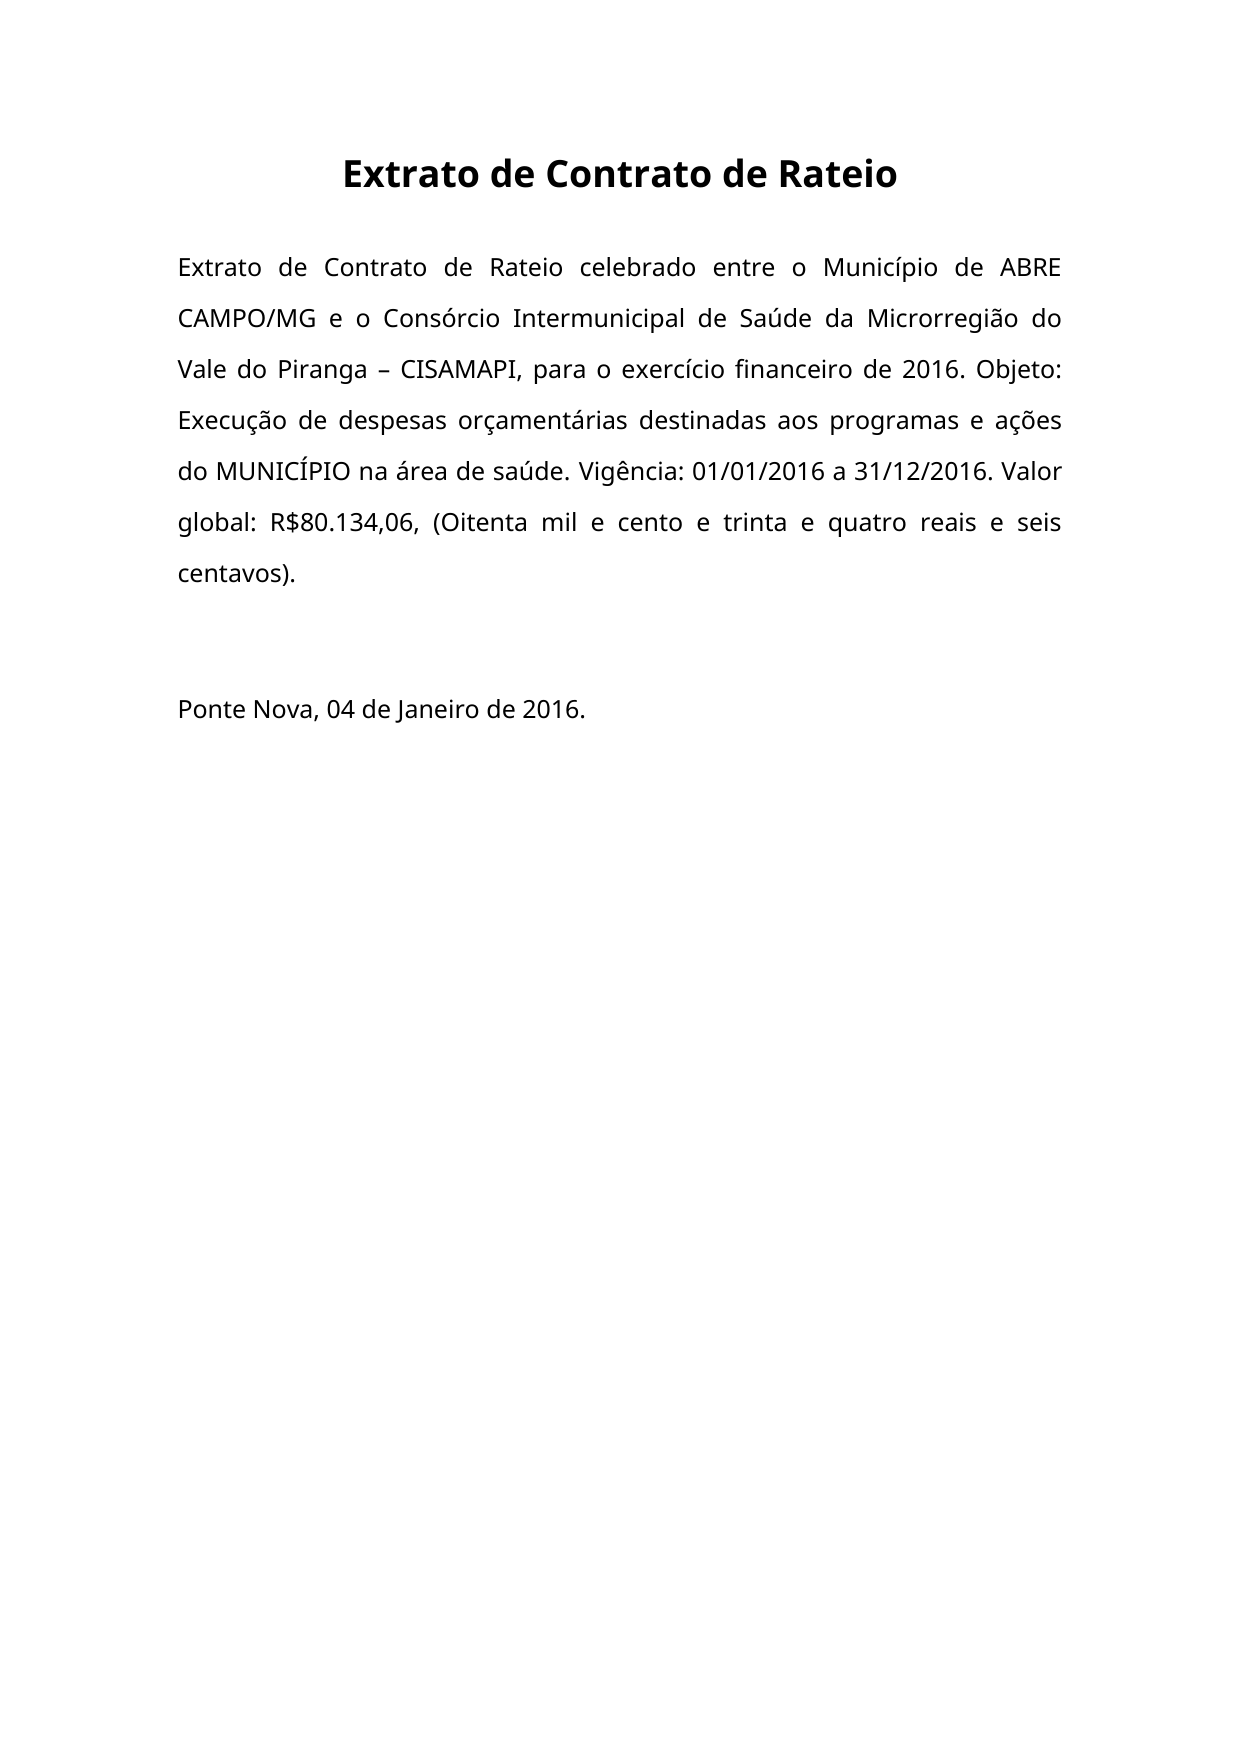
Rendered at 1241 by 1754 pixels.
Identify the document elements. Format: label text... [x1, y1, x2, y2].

text Extrato de Contrato de Rateio [177, 148, 1063, 199]
text Extrato de Contrato de Rateio celebrado entre o Município de ABRE CAMPO/MG e o Consórcio Intermunicipal de Saúde da Microrregião do Vale do Piranga – CISAMAPI, para o exercício financeiro de 2016. Objeto: Execução de despesas orçamentárias destinadas aos programas e ações do MUNICÍPIO na área de saúde. Vigência: 01/01/2016 a 31/12/2016. Valor global: R$80.134,06, (Oitenta mil e cento e trinta e quatro reais e seis centavos). [177, 250, 1063, 590]
text Ponte Nova, 04 de Janeiro de 2016. [177, 692, 1063, 726]
